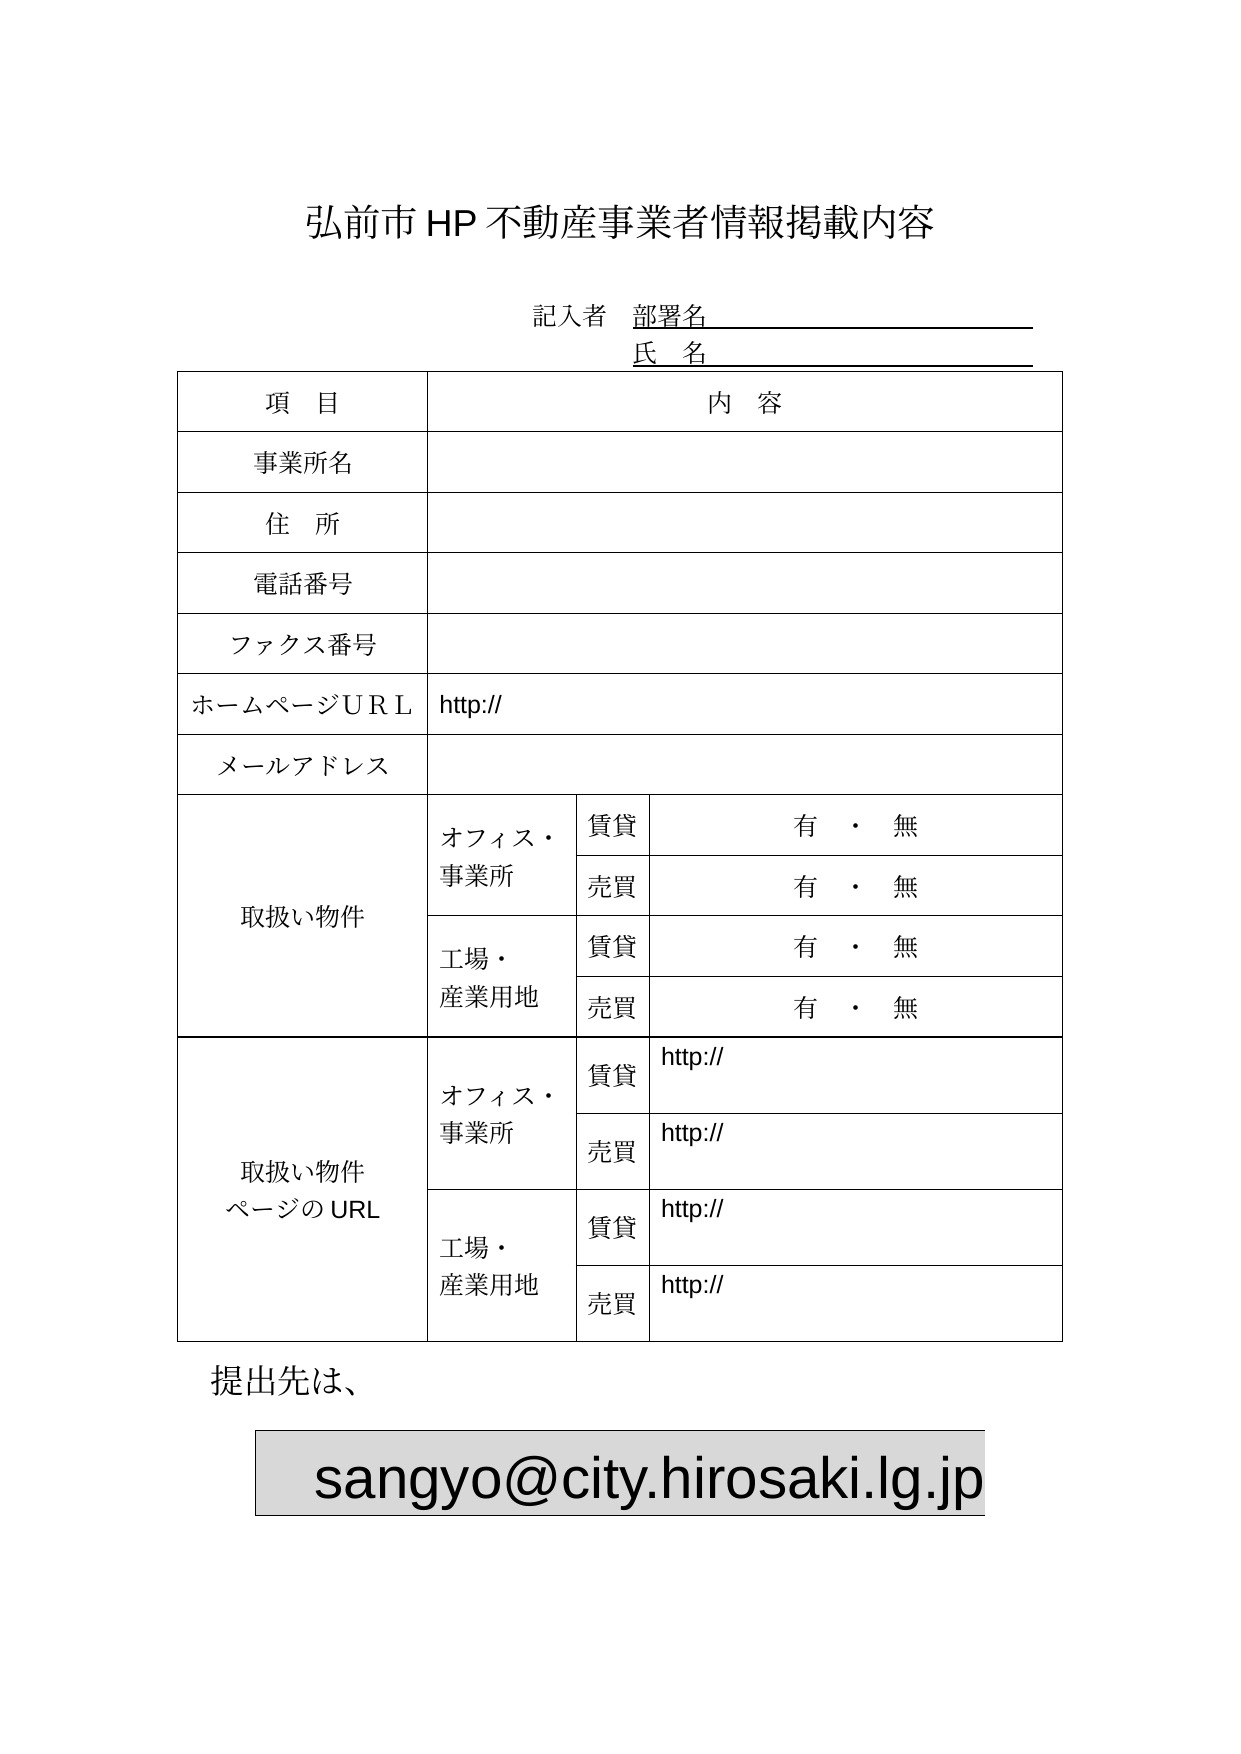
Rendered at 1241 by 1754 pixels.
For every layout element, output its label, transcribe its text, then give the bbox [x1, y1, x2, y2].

table_cell [428, 432, 1062, 492]
table_cell 取扱い物件 [178, 795, 427, 1036]
table_cell 事業所名 [178, 432, 427, 492]
table_cell 電話番号 [178, 553, 427, 613]
table_cell メールアドレス [178, 735, 427, 794]
table_cell http:// [650, 1038, 1062, 1112]
table_cell 賃貸 [577, 795, 649, 855]
table_cell 住 所 [178, 493, 427, 552]
table_header 内 容 [428, 372, 1062, 431]
table_cell 売買 [577, 977, 649, 1036]
text 弘前市HP不動産事業者情報掲載内容 [177, 183, 1063, 258]
table_cell 有 ・ 無 [650, 977, 1062, 1036]
table_cell [428, 553, 1062, 613]
text sangyo@city.hirosaki.lg.jp [177, 1417, 1063, 1529]
text 提出先は、 [177, 1342, 1063, 1417]
text 氏 名 [177, 333, 1063, 371]
text 記入者 部署名 [177, 296, 1063, 333]
table_cell 工場・ 産業用地 [428, 1190, 576, 1341]
table_cell 有 ・ 無 [650, 856, 1062, 915]
table_cell 賃貸 [577, 1190, 649, 1264]
table_cell オフィス・ 事業所 [428, 1038, 576, 1188]
table_cell http:// [650, 1266, 1062, 1341]
table_cell 有 ・ 無 [650, 916, 1062, 976]
table_cell ホームページＵＲＬ [178, 674, 427, 734]
table_cell 有 ・ 無 [650, 795, 1062, 855]
table_cell 売買 [577, 1114, 649, 1188]
table_cell http:// [650, 1190, 1062, 1264]
table_cell [428, 493, 1062, 552]
table_cell 売買 [577, 1266, 649, 1341]
table_cell 売買 [577, 856, 649, 915]
table_cell [428, 735, 1062, 794]
table_cell 賃貸 [577, 1038, 649, 1112]
table_cell 賃貸 [577, 916, 649, 976]
table_cell [428, 614, 1062, 673]
table_cell ファクス番号 [178, 614, 427, 673]
table_cell 取扱い物件 ページのURL [178, 1038, 427, 1341]
table_cell http:// [428, 674, 1062, 734]
table_cell http:// [650, 1114, 1062, 1188]
table_header 項 目 [178, 372, 427, 431]
table_cell 工場・ 産業用地 [428, 916, 576, 1036]
table_cell オフィス・事業所 [428, 795, 576, 915]
